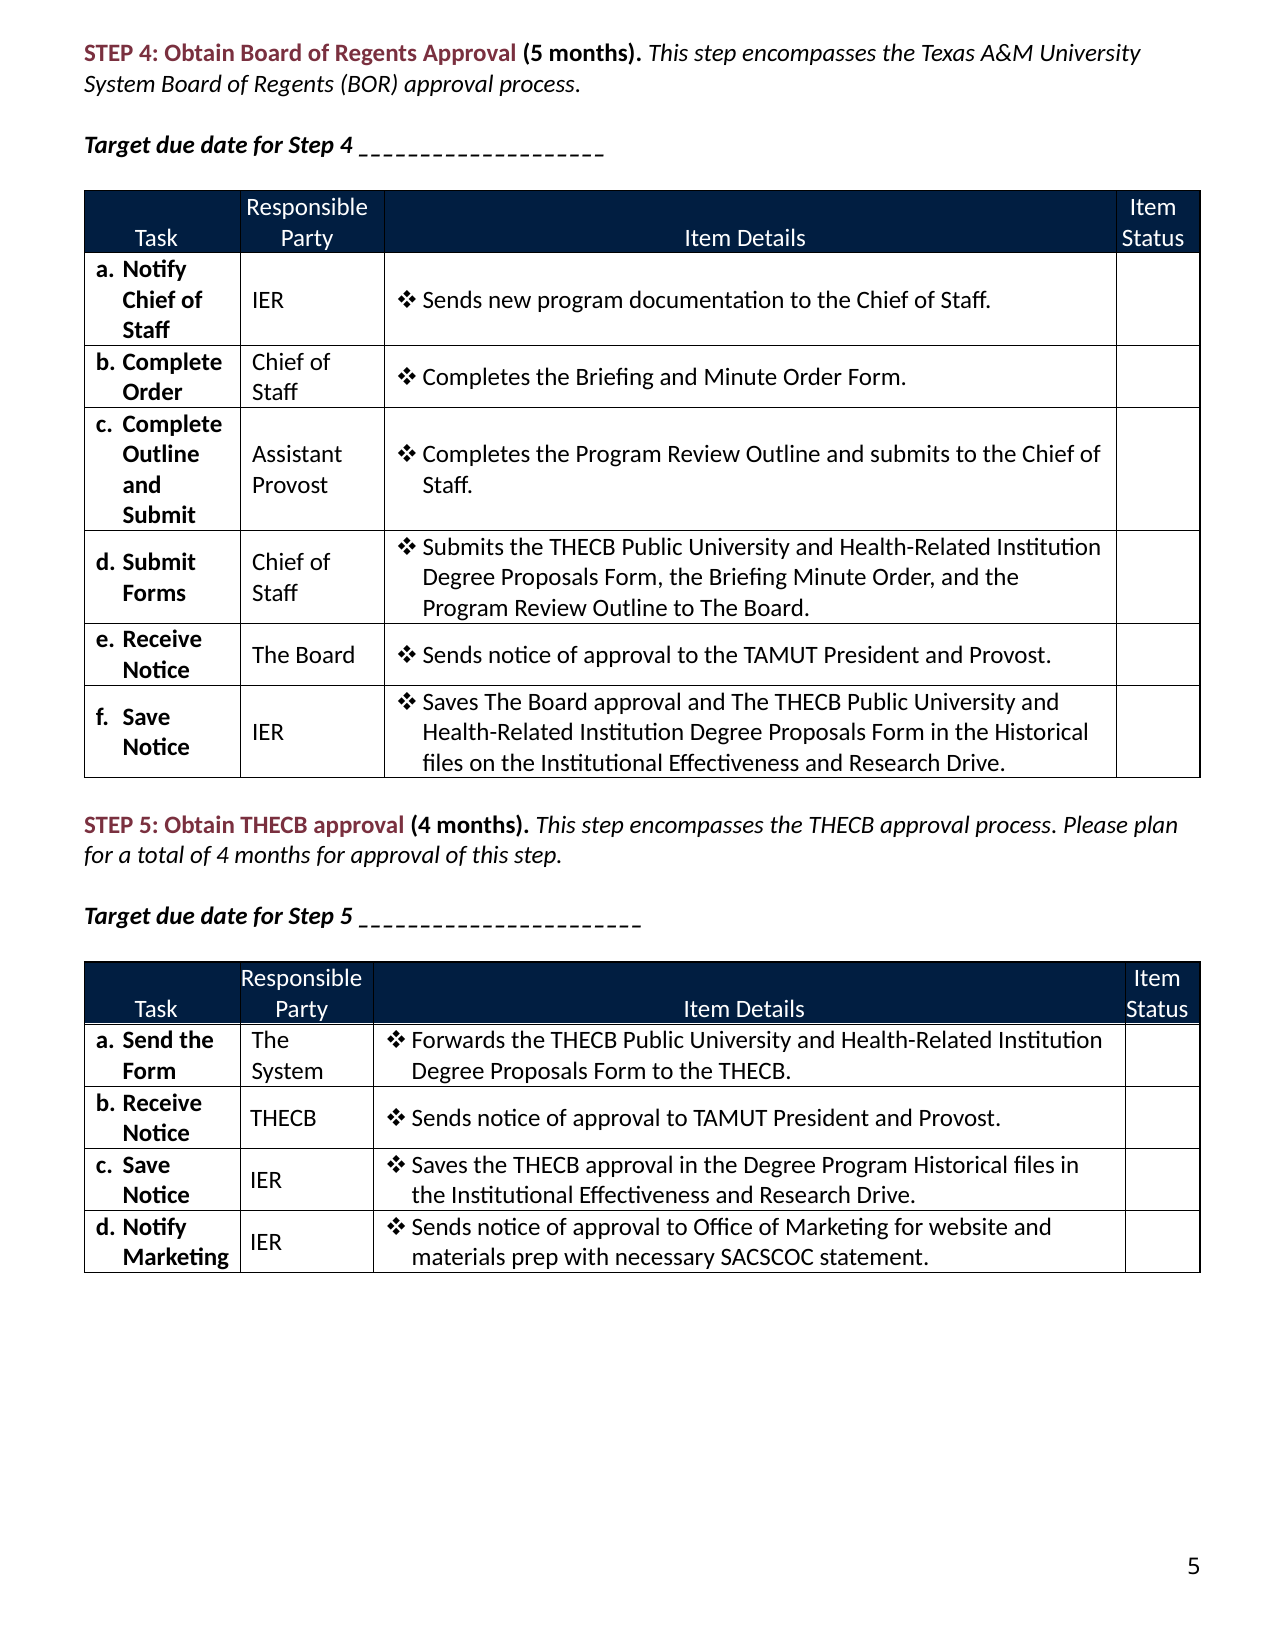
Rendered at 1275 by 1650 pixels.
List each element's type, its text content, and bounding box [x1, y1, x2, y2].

table_cell Complete Outline and Submit [85, 408, 240, 530]
table_cell THECB [241, 1087, 373, 1148]
table_cell [1117, 531, 1199, 623]
table_cell Notify Marketing [85, 1211, 240, 1272]
table_cell [1126, 1211, 1199, 1272]
table_header Item Status [1117, 191, 1199, 252]
table_cell Sends notice of approval to the TAMUT President and Provost. [385, 624, 1116, 685]
table_header Item Status [1126, 963, 1199, 1023]
table_cell [1117, 686, 1199, 777]
table_header Item Details [385, 191, 1116, 252]
table_header Task [85, 963, 240, 1023]
table_cell Chief of Staff [241, 531, 384, 623]
list STEP 5: Obtain THECB approval (4 months). This step encompasses the THECB approval process. Please plan for a total of 4 months for approval of this step. [84, 809, 1200, 870]
table_cell [1126, 1025, 1199, 1086]
table_header Responsible Party [241, 963, 373, 1023]
table_cell Notify Chief of Staff [85, 253, 240, 345]
table_cell IER [241, 253, 384, 345]
table_cell Send the Form [85, 1025, 240, 1086]
table_cell Save Notice [85, 1149, 240, 1210]
table_cell Complete Order [85, 346, 240, 407]
table_cell Submit Forms [85, 531, 240, 623]
table_cell Sends new program documentation to the Chief of Staff. [385, 253, 1116, 345]
table_cell Receive Notice [85, 624, 240, 685]
table_cell IER [241, 1149, 373, 1210]
list Target due date for Step 5 _______________________ [84, 900, 1200, 931]
table_cell Saves the THECB approval in the Degree Program Historical files in the Institutional Effectiveness and Research Drive. [374, 1149, 1125, 1210]
table_cell Sends notice of approval to TAMUT President and Provost. [374, 1087, 1125, 1148]
list Target due date for Step 4 ____________________ [84, 129, 1200, 159]
table_cell [1117, 624, 1199, 685]
list STEP 4: Obtain Board of Regents Approval (5 months). This step encompasses the Texas A&M University System Board of Regents (BOR) approval process. [84, 37, 1200, 98]
table_cell [1117, 253, 1199, 345]
table_cell Chief of Staff [241, 346, 384, 407]
table_cell Saves The Board approval and The THECB Public University and Health-Related Institution Degree Proposals Form in the Historical files on the Institutional Effectiveness and Research Drive. [385, 686, 1116, 777]
table_cell The Board [241, 624, 384, 685]
table_cell [1126, 1149, 1199, 1210]
table_cell Submits the THECB Public University and Health-Related Institution Degree Proposals Form, the Briefing Minute Order, and the Program Review Outline to The Board. [385, 531, 1116, 623]
table_cell Forwards the THECB Public University and Health-Related Institution Degree Proposals Form to the THECB. [374, 1025, 1125, 1086]
table_cell Receive Notice [85, 1087, 240, 1148]
table_cell IER [241, 686, 384, 777]
table_cell Completes the Program Review Outline and submits to the Chief of Staff. [385, 408, 1116, 530]
table_cell Completes the Briefing and Minute Order Form. [385, 346, 1116, 407]
table_header Responsible Party [241, 191, 384, 252]
table_cell IER [241, 1211, 373, 1272]
table_cell Sends notice of approval to Office of Marketing for website and materials prep with necessary SACSCOC statement. [374, 1211, 1125, 1272]
table_header Task [85, 191, 240, 252]
table_cell [1117, 346, 1199, 407]
table_header Item Details [374, 963, 1125, 1023]
table_cell The System [241, 1025, 373, 1086]
table_cell Assistant Provost [241, 408, 384, 530]
table_cell [1126, 1087, 1199, 1148]
table_cell Save Notice [85, 686, 240, 777]
table_cell [1117, 408, 1199, 530]
